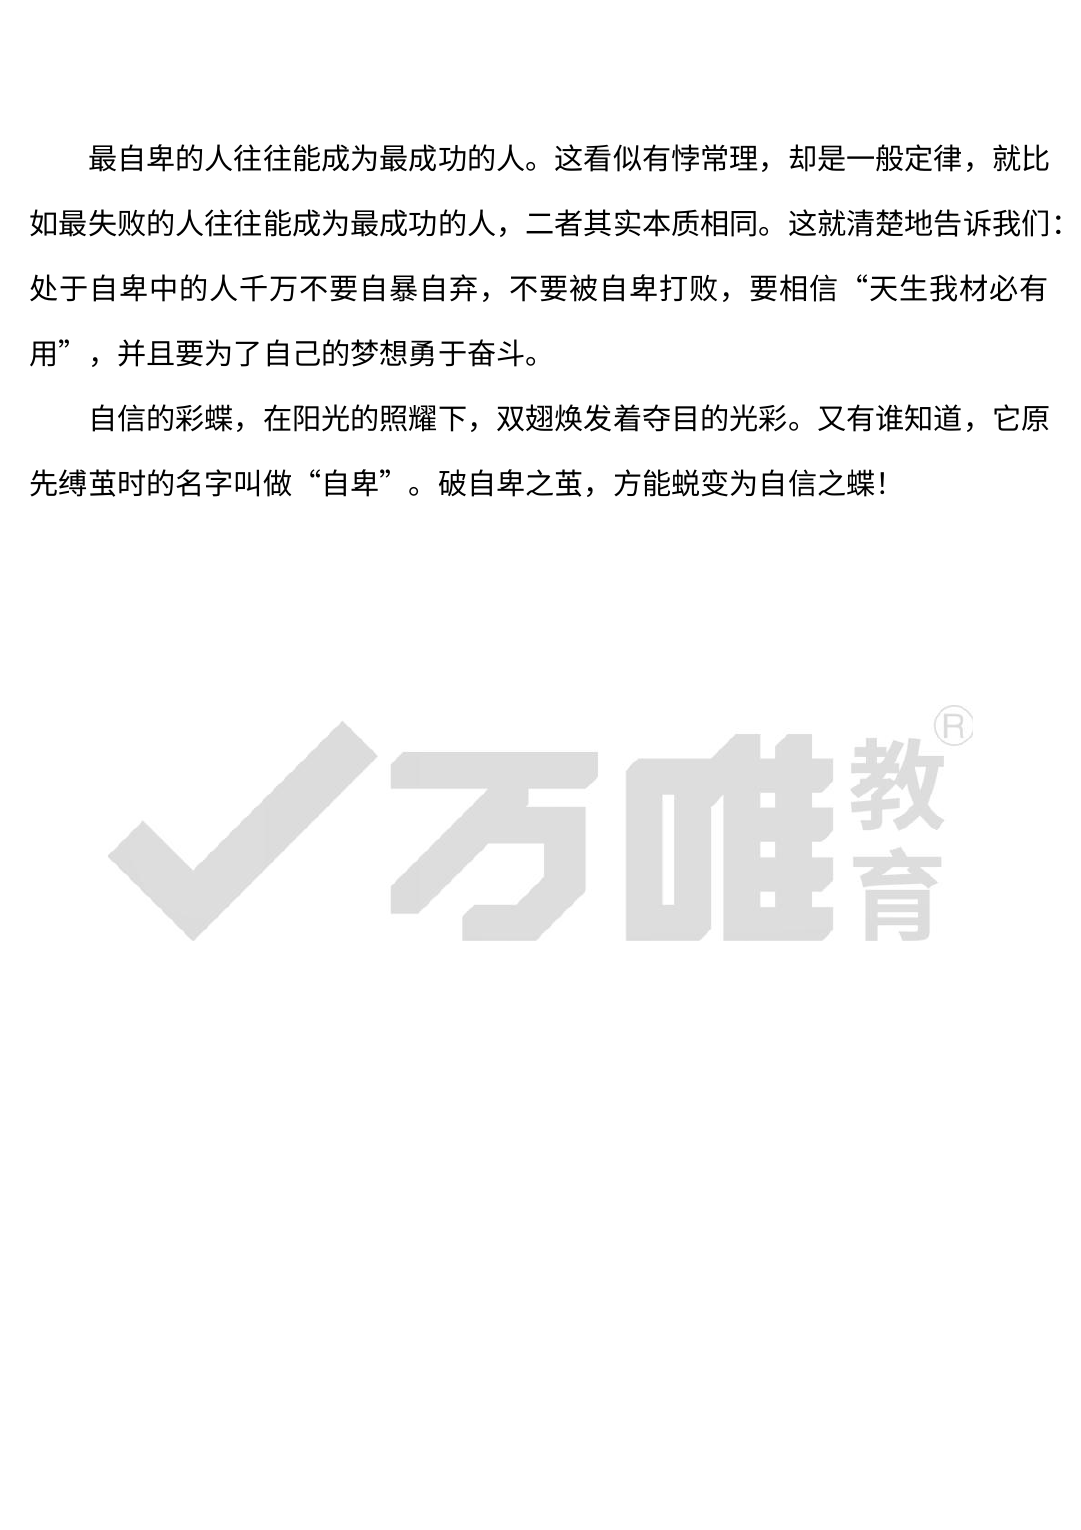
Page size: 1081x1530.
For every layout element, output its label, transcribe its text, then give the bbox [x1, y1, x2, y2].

text 自信的彩蝶，在阳光的照耀下，双翅焕发着夺目的光彩。又有谁知道，它原先缚茧时的名字叫做“自卑”。破自卑之茧，方能蜕变为自信之蝶！ [29, 384, 1051, 514]
picture [107, 705, 973, 941]
text 最自卑的人往往能成为最成功的人。这看似有悖常理，却是一般定律，就比如最失败的人往往能成为最成功的人，二者其实本质相同。这就清楚地告诉我们：处于自卑中的人千万不要自暴自弃，不要被自卑打败，要相信“天生我材必有用”，并且要为了自己的梦想勇于奋斗。 [29, 124, 1051, 384]
